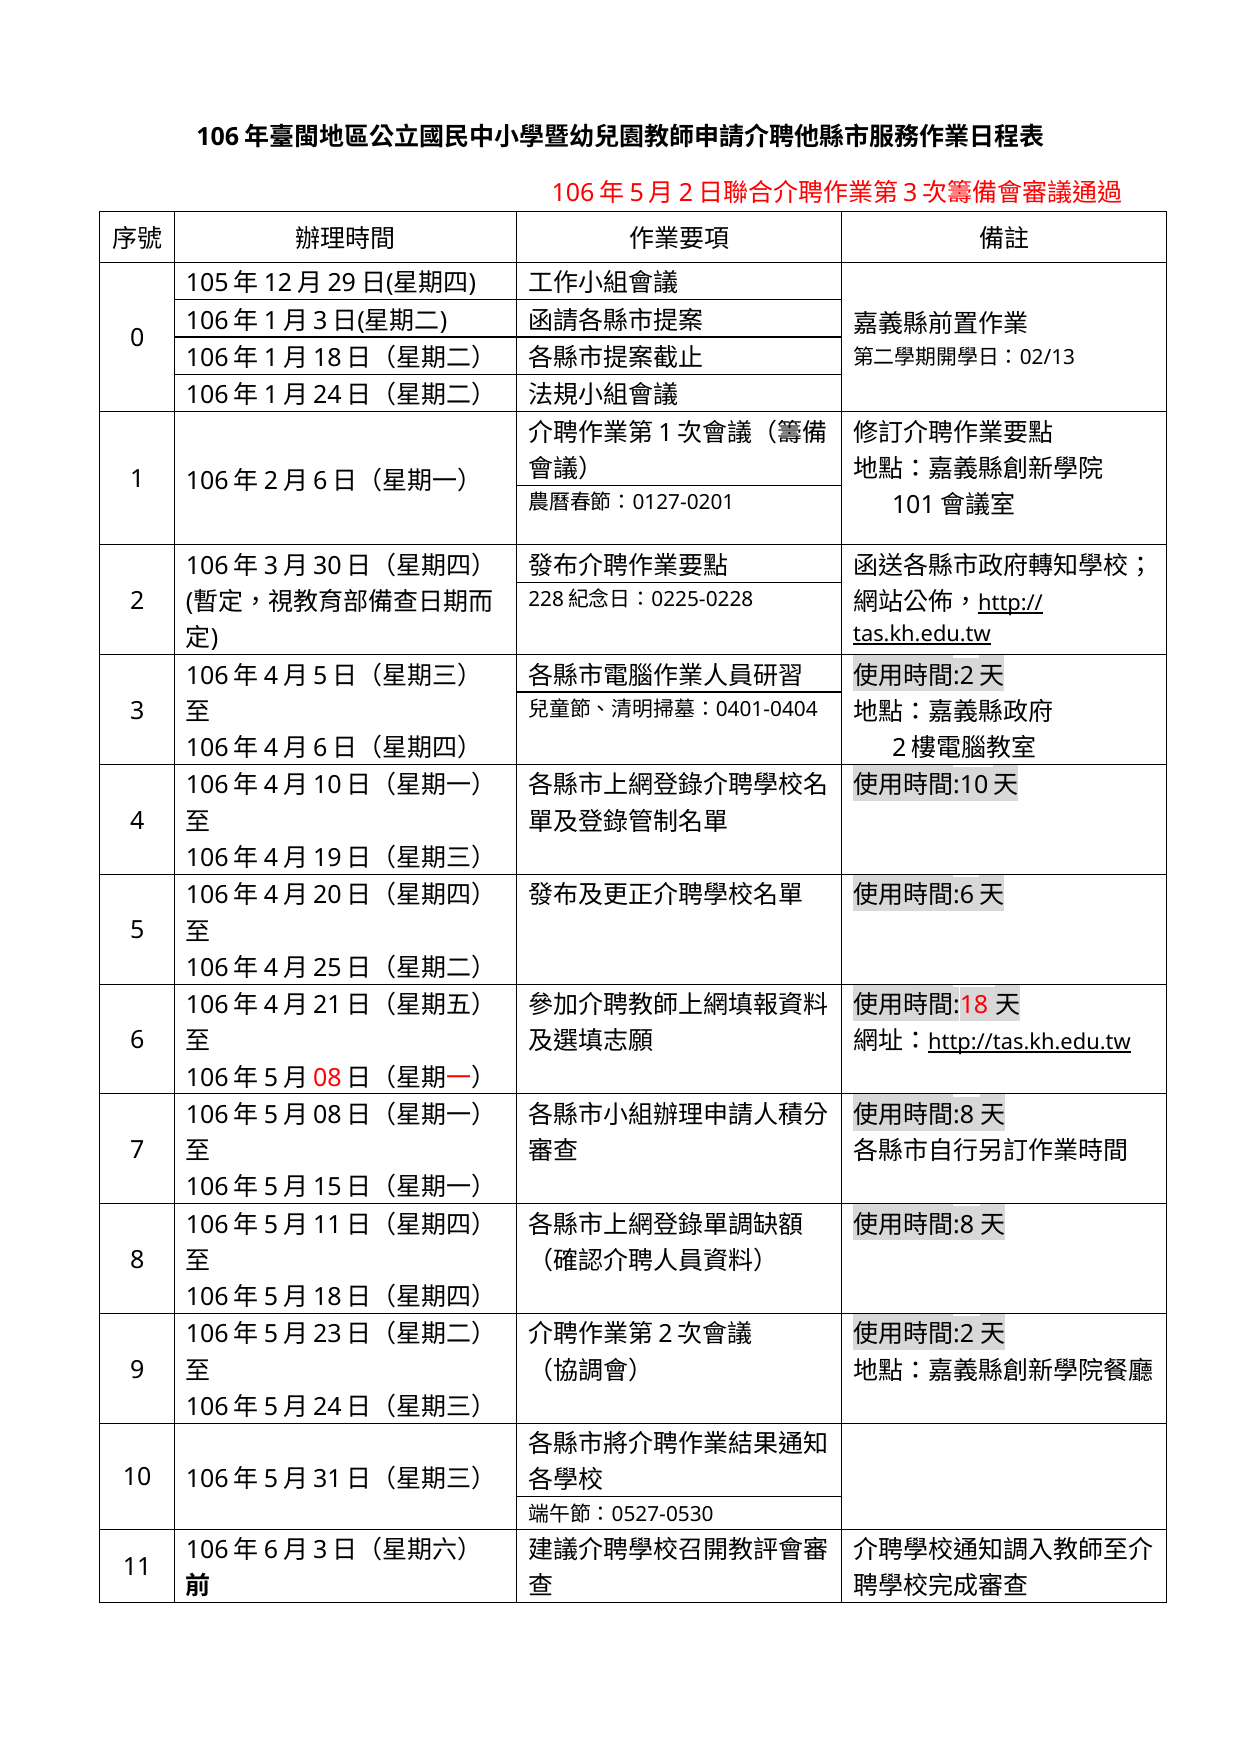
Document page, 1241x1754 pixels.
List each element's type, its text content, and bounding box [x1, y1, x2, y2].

table_cell 4 [100, 765, 174, 874]
table_cell 6 [100, 985, 174, 1093]
text 106年5月2日聯合介聘作業第3次籌備會審議通過 [118, 165, 1122, 211]
table_cell 106年1月18日（星期二） [175, 338, 516, 374]
table_cell 各縣市提案截止 [517, 338, 841, 374]
text 106年臺閩地區公立國民中小學暨幼兒園教師申請介聘他縣市服務作業日程表 [118, 116, 1122, 153]
table_cell 發布介聘作業要點 [517, 545, 841, 582]
table_cell 106年5月31日（星期三） [175, 1424, 516, 1528]
table_header 備註 [842, 212, 1166, 262]
table_header 辦理時間 [175, 212, 516, 262]
table_cell 106年5月11日（星期四）至 106年5月18日（星期四） [175, 1204, 516, 1313]
table_cell 106年1月3日(星期二) [175, 300, 516, 336]
table_cell 10 [100, 1424, 174, 1528]
table_cell 各縣市將介聘作業結果通知各學校 [517, 1424, 841, 1496]
table_cell 106年4月21日（星期五）至 106年5月08日（星期一） [175, 985, 516, 1093]
table_cell 使用時間:10天 [842, 765, 1166, 874]
table_cell 建議介聘學校召開教評會審查 [517, 1530, 841, 1602]
table_cell 端午節：0527-0530 [517, 1497, 841, 1528]
table_cell 5 [100, 875, 174, 983]
table_cell 法規小組會議 [517, 375, 841, 411]
table_cell 各縣市電腦作業人員研習 [517, 655, 841, 691]
table_header 序號 [100, 212, 174, 262]
table_cell 106年3月30日（星期四） (暫定，視教育部備查日期而定) [175, 545, 516, 654]
table_cell 使用時間:8 天 [842, 1204, 1166, 1313]
table_cell 2 [100, 545, 174, 654]
table_cell 105年12月29日(星期四) [175, 263, 516, 299]
table_cell 介聘作業第2次會議 （協調會） [517, 1314, 841, 1423]
table_cell 各縣市上網登錄介聘學校名單及登錄管制名單 [517, 765, 841, 874]
table_cell 1 [100, 412, 174, 544]
table_cell 農曆春節：0127-0201 [517, 486, 841, 544]
table_cell 106年6月3日（星期六）前 [175, 1530, 516, 1602]
table_cell 使用時間:6天 [842, 875, 1166, 983]
table_cell 7 [100, 1094, 174, 1203]
table_header 作業要項 [517, 212, 841, 262]
table_cell 9 [100, 1314, 174, 1423]
table_cell 兒童節、清明掃墓：0401-0404 [517, 693, 841, 764]
table_cell 各縣市小組辦理申請人積分審查 [517, 1094, 841, 1203]
table_cell 介聘學校通知調入教師至介聘學校完成審查 [842, 1530, 1166, 1602]
table_cell 使用時間:8 天 各縣市自行另訂作業時間 [842, 1094, 1166, 1203]
table_cell 0 [100, 263, 174, 411]
table_cell 106年2月6日（星期一） [175, 412, 516, 544]
table_cell 參加介聘教師上網填報資料及選填志願 [517, 985, 841, 1093]
table_cell 嘉義縣前置作業 第二學期開學日：02/13 [842, 263, 1166, 411]
table_cell 發布及更正介聘學校名單 [517, 875, 841, 983]
table_cell 106年5月23日（星期二）至 106年5月24日（星期三） [175, 1314, 516, 1423]
table_cell 各縣市上網登錄單調缺額 （確認介聘人員資料） [517, 1204, 841, 1313]
table_cell 函送各縣市政府轉知學校；網站公佈，http://tas.kh.edu.tw [842, 545, 1166, 654]
table_cell 使用時間:2天 地點：嘉義縣政府 2樓電腦教室 [842, 655, 1166, 764]
table_cell 使用時間:18 天 網址：http://tas.kh.edu.tw [842, 985, 1166, 1093]
table_cell 106年5月08日（星期一）至 106年5月15日（星期一） [175, 1094, 516, 1203]
table_cell 工作小組會議 [517, 263, 841, 299]
table_cell 106年1月24日（星期二） [175, 375, 516, 411]
table_cell 8 [100, 1204, 174, 1313]
table_cell [842, 1424, 1166, 1528]
table_cell 228紀念日：0225-0228 [517, 583, 841, 654]
table_cell 修訂介聘作業要點 地點：嘉義縣創新學院 101會議室 [842, 412, 1166, 544]
table_cell 使用時間:2 天 地點：嘉義縣創新學院餐廳 [842, 1314, 1166, 1423]
table_cell 介聘作業第1次會議（籌備會議） [517, 412, 841, 484]
table_cell 106年4月10日（星期一）至 106年4月19日（星期三） [175, 765, 516, 874]
table_cell 函請各縣市提案 [517, 300, 841, 336]
table_cell 106年4月5日（星期三）至 106年4月6日（星期四） [175, 655, 516, 764]
table_cell 11 [100, 1530, 174, 1602]
table_cell 3 [100, 655, 174, 764]
table_cell 106年4月20日（星期四）至 106年4月25日（星期二） [175, 875, 516, 983]
